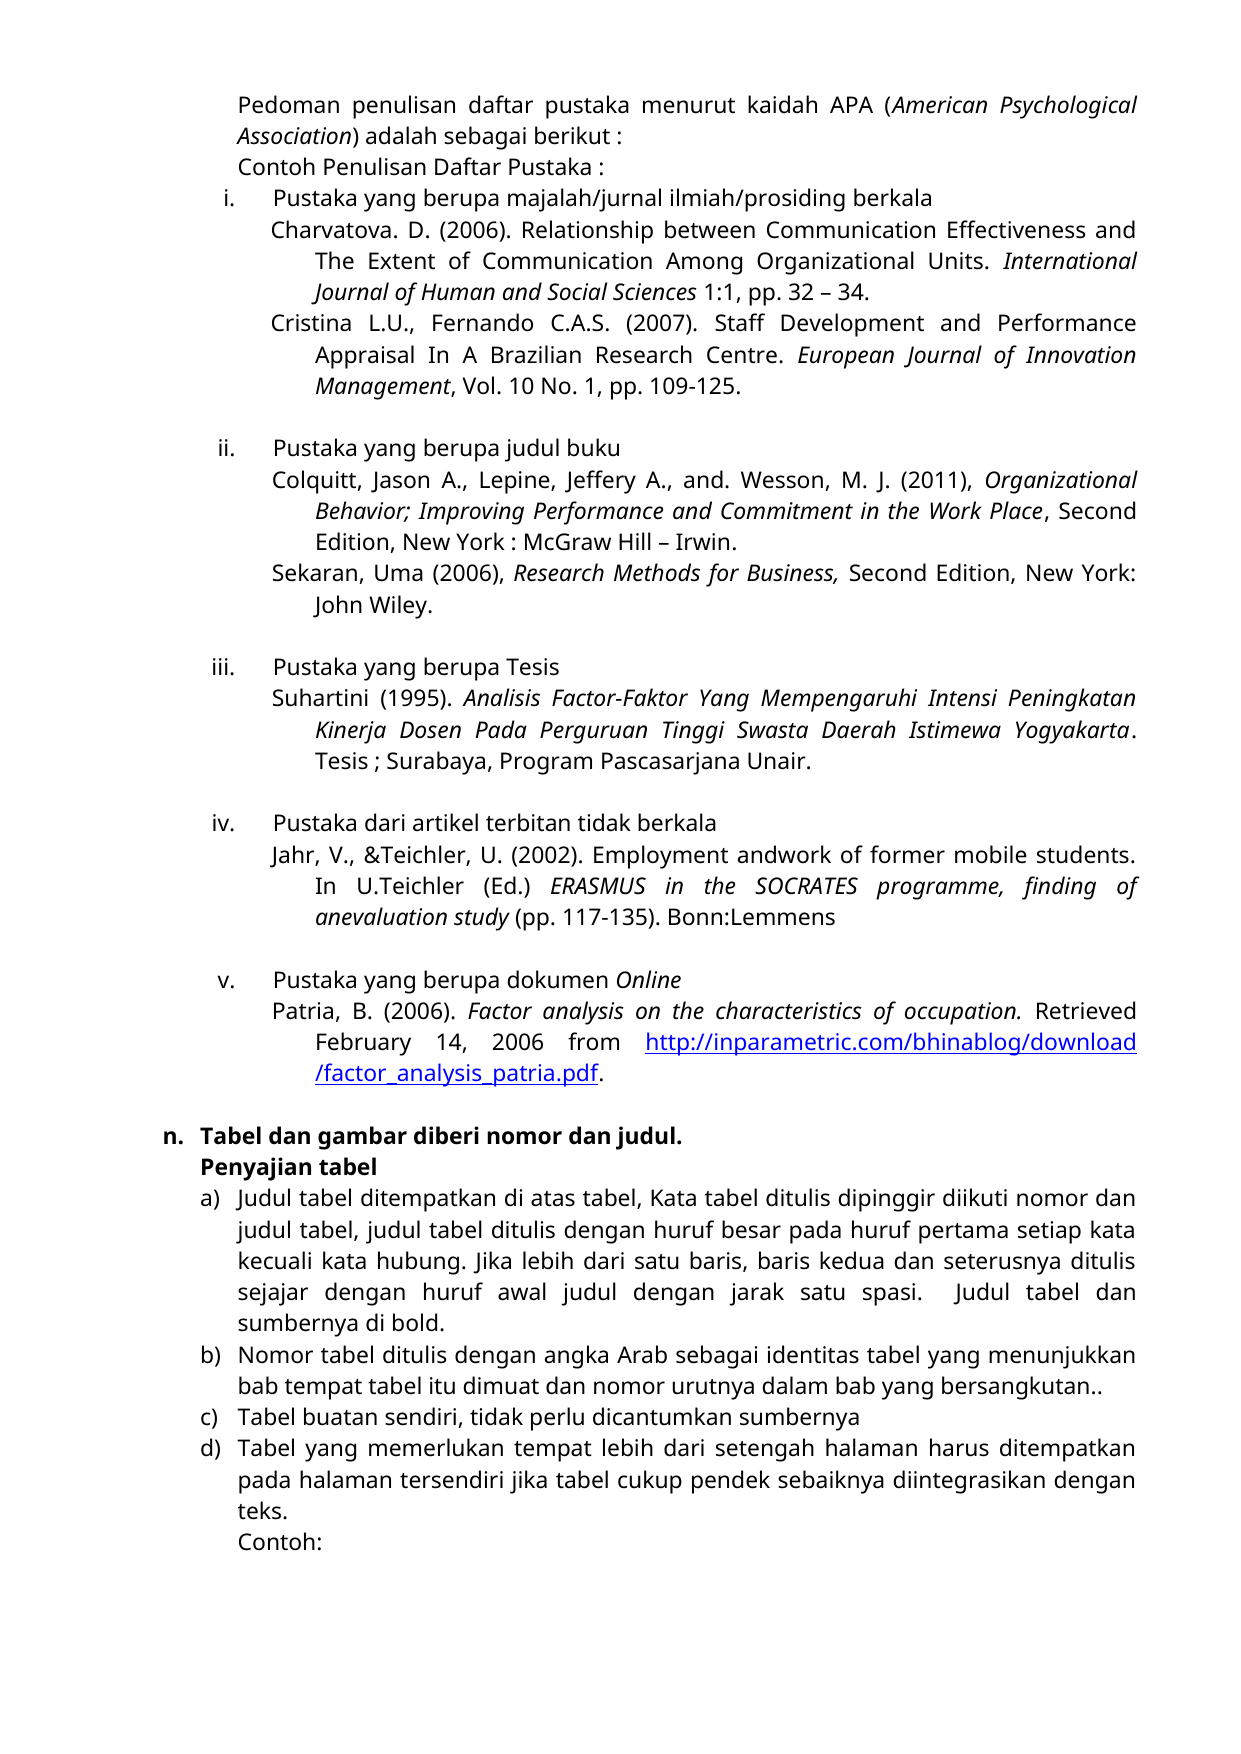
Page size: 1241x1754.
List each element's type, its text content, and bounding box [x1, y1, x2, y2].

text Jahr, V., &Teichler, U. (2002). Employment andwork of former mobile students. In U.Teichler (Ed.) ERASMUS in the SOCRATES programme, finding of anevaluation study (pp. 117-135). Bonn:Lemmens [272, 839, 1137, 932]
list Pustaka dari artikel terbitan tidak berkala [235, 807, 1137, 839]
text Patria, B. (2006). Factor analysis on the characteristics of occupation. Retrieved February 14, 2006 from http://inparametric.com/bhinablog/download /factor_analysis_patria.pdf. [272, 995, 1137, 1089]
text Charvatova. D. (2006). Relationship between Communication Effectiveness and The Extent of Communication Among Organizational Units. International Journal of Human and Social Sciences 1:1, pp. 32 – 34. [270, 214, 1137, 307]
list Pustaka yang berupa judul buku [235, 432, 1137, 464]
list Nomor tabel ditulis dengan angka Arab sebagai identitas tabel yang menunjukkan bab tempat tabel itu dimuat dan nomor urutnya dalam bab yang bersangkutan.. [200, 1339, 1137, 1401]
list Pustaka yang berupa Tesis [235, 651, 1137, 682]
text Pedoman penulisan daftar pustaka menurut kaidah APA (American Psychological Association) adalah sebagai berikut : [237, 89, 1137, 151]
list Tabel buatan sendiri, tidak perlu dicantumkan sumbernya [200, 1401, 1137, 1432]
list Pustaka yang berupa dokumen Online [235, 964, 1137, 995]
text Contoh Penulisan Daftar Pustaka : [237, 151, 1137, 182]
list Pustaka yang berupa majalah/jurnal ilmiah/prosiding berkala [235, 182, 1137, 214]
text Cristina L.U., Fernando C.A.S. (2007). Staff Development and Performance Appraisal In A Brazilian Research Centre. European Journal of Innovation Management, Vol. 10 No. 1, pp. 109-125. [270, 307, 1137, 401]
text Sekaran, Uma (2006), Research Methods for Business, Second Edition, New York: John Wiley. [272, 557, 1137, 620]
list Tabel dan gambar diberi nomor dan judul. [162, 1120, 1137, 1151]
list Tabel yang memerlukan tempat lebih dari setengah halaman harus ditempatkan pada halaman tersendiri jika tabel cukup pendek sebaiknya diintegrasikan dengan teks. [200, 1432, 1137, 1526]
list Judul tabel ditempatkan di atas tabel, Kata tabel ditulis dipinggir diikuti nomor dan judul tabel, judul tabel ditulis dengan huruf besar pada huruf pertama setiap kata kecuali kata hubung. Jika lebih dari satu baris, baris kedua dan seterusnya ditulis sejajar dengan huruf awal judul dengan jarak satu spasi. Judul tabel dan sumbernya di bold. [200, 1182, 1137, 1339]
text Penyajian tabel [162, 1151, 1137, 1182]
text Suhartini (1995). Analisis Factor-Faktor Yang Mempengaruhi Intensi Peningkatan Kinerja Dosen Pada Perguruan Tinggi Swasta Daerah Istimewa Yogyakarta. Tesis ; Surabaya, Program Pascasarjana Unair. [272, 682, 1137, 776]
text Contoh: [237, 1526, 1137, 1557]
text Colquitt, Jason A., Lepine, Jeffery A., and. Wesson, M. J. (2011), Organizational Behavior; Improving Performance and Commitment in the Work Place, Second Edition, New York : McGraw Hill – Irwin. [272, 464, 1137, 557]
